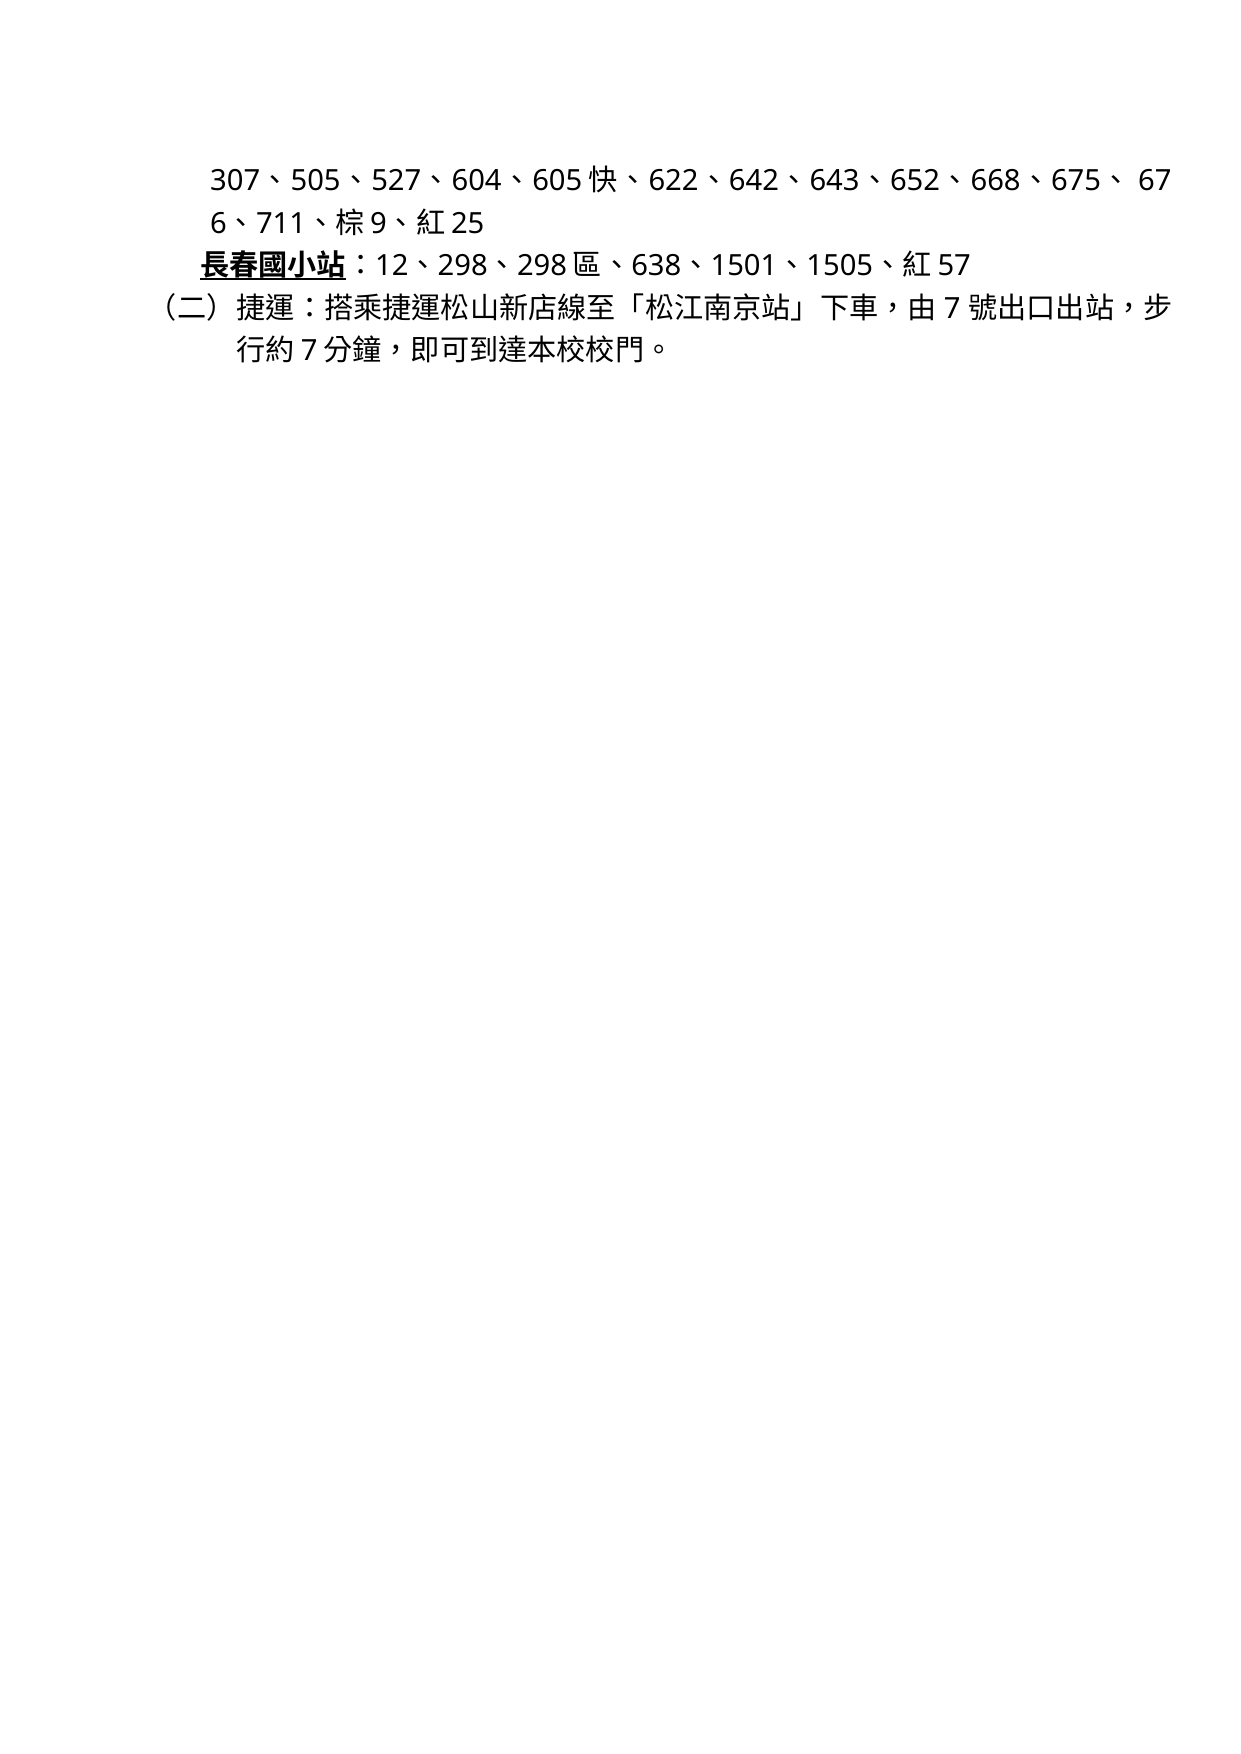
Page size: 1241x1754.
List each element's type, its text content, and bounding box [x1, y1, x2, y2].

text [200, 157, 1172, 242]
text 長春國小站：12、298、298區、638、1501、1505、紅57 [200, 242, 1172, 284]
list 捷運：搭乘捷運松山新店線至「松江南京站」下車，由 7 號出口出站，步行約7分鐘，即可到達本校校門。 [148, 284, 1172, 369]
